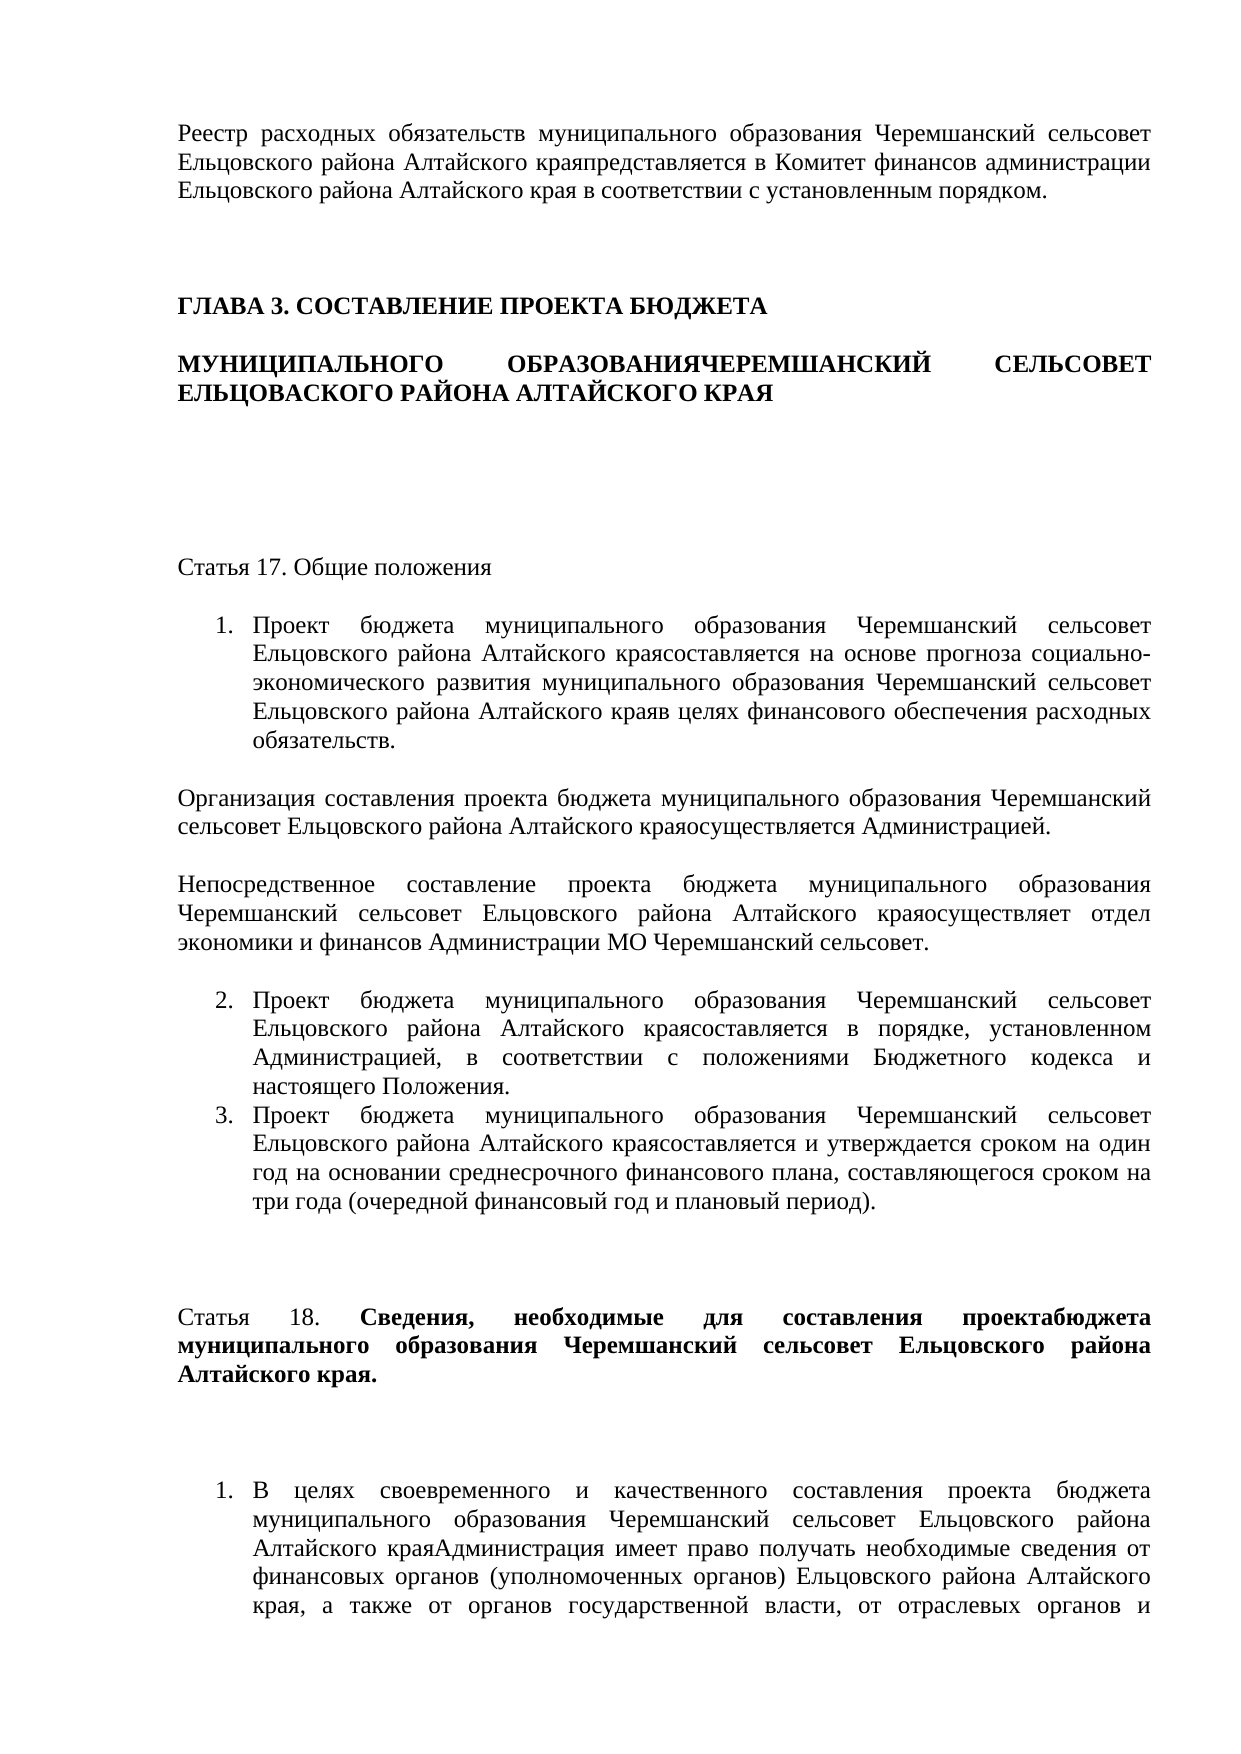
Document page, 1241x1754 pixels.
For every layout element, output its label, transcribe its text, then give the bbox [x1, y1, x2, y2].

text Организация составления проекта бюджета муниципального образования Черемшанский сельсовет Ельцовского района Алтайского краяосуществляется Администрацией. [177, 783, 1152, 840]
text Непосредственное составление проекта бюджета муниципального образования Черемшанский сельсовет Ельцовского района Алтайского краяосуществляет отдел экономики и финансов Администрации МО Черемшанский сельсовет. [177, 869, 1152, 956]
list Проект бюджета муниципального образования Черемшанский сельсовет Ельцовского района Алтайского краясоставляется в порядке, установленном Администрацией, в соответствии с положениями Бюджетного кодекса и настоящего Положения. [215, 985, 1152, 1100]
text ГЛАВА 3. СОСТАВЛЕНИЕ ПРОЕКТА БЮДЖЕТА [177, 291, 1152, 320]
text Статья 17. Общие положения [177, 552, 1152, 581]
text МУНИЦИПАЛЬНОГО ОБРАЗОВАНИЯЧЕРЕМШАНСКИЙ СЕЛЬСОВЕТ ЕЛЬЦОВАСКОГО РАЙОНА АЛТАЙСКОГО КРАЯ [177, 349, 1152, 407]
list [215, 1475, 1152, 1619]
list Проект бюджета муниципального образования Черемшанский сельсовет Ельцовского района Алтайского краясоставляется на основе прогноза социально-экономического развития муниципального образования Черемшанский сельсовет Ельцовского района Алтайского краяв целях финансового обеспечения расходных обязательств. [215, 610, 1152, 753]
text Статья 18. Сведения, необходимые для составления проектабюджета муниципального образования Черемшанский сельсовет Ельцовского района Алтайского края. [177, 1302, 1152, 1388]
text Реестр расходных обязательств муниципального образования Черемшанский сельсовет Ельцовского района Алтайского краяпредставляется в Комитет финансов администрации Ельцовского района Алтайского края в соответствии с установленным порядком. [177, 118, 1152, 204]
list Проект бюджета муниципального образования Черемшанский сельсовет Ельцовского района Алтайского краясоставляется и утверждается сроком на один год на основании среднесрочного финансового плана, составляющегося сроком на три года (очередной финансовый год и плановый период). [215, 1100, 1152, 1215]
